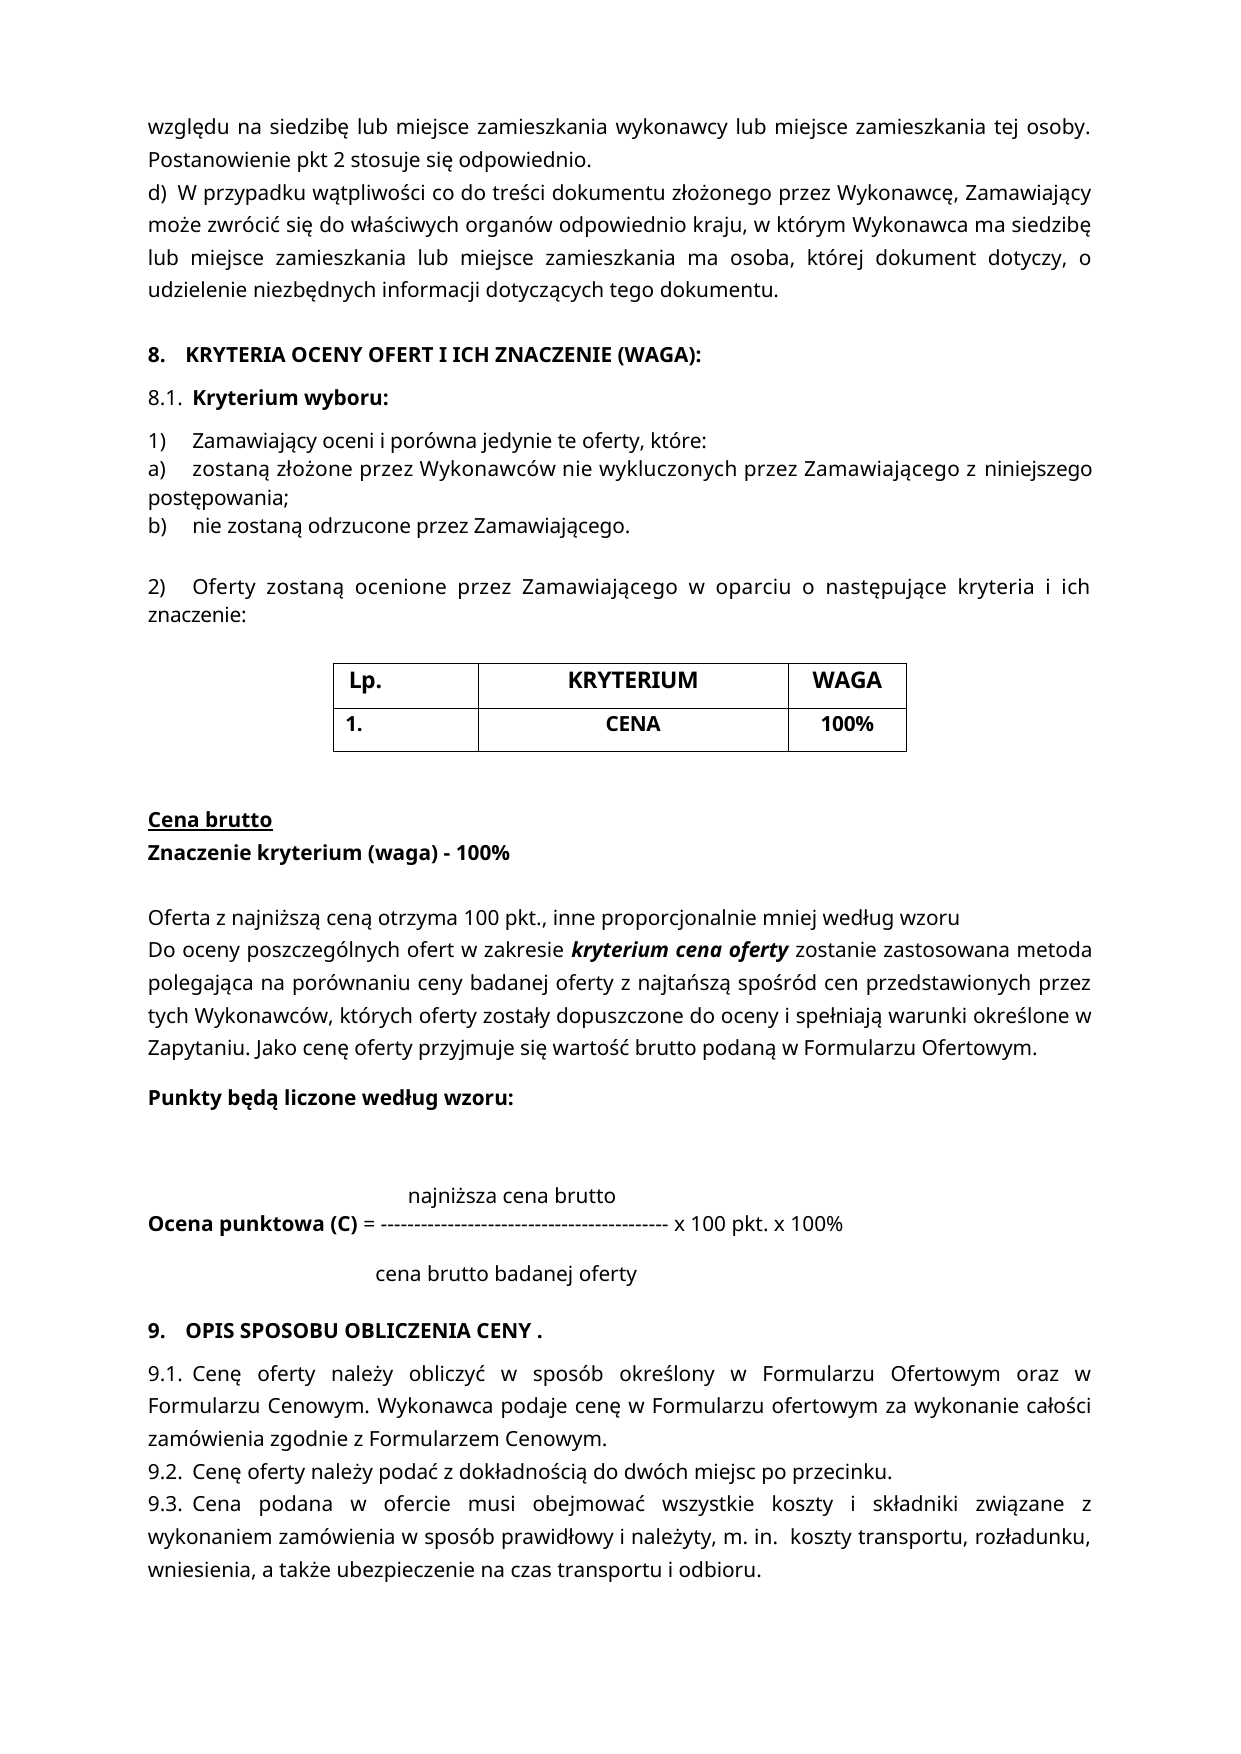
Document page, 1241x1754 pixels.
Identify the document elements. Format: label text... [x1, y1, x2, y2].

list Zamawiający oceni i porówna jedynie te oferty, które: [148, 426, 1093, 454]
list zostaną złożone przez Wykonawców nie wykluczonych przez Zamawiającego z niniejszego postępowania; [148, 454, 1093, 511]
list nie zostaną odrzucone przez Zamawiającego. [148, 511, 1093, 539]
text Do oceny poszczególnych ofert w zakresie kryterium cena oferty zostanie zastosowana metoda polegająca na porównaniu ceny badanej oferty z najtańszą spośród cen przedstawionych przez tych Wykonawców, których oferty zostały dopuszczone do oceny i spełniają warunki określone w Zapytaniu. Jako cenę oferty przyjmuje się wartość brutto podaną w Formularzu Ofertowym. [148, 936, 1093, 1062]
text Znaczenie kryterium (waga) - 100% [148, 838, 1093, 866]
text Ocena punktowa (C) = ------------------------------------------- x 100 pkt. x 100% [148, 1209, 1093, 1238]
list Kryterium wyboru: [148, 383, 1093, 412]
list KRYTERIA OCENY OFERT I ICH ZNACZENIE (WAGA): [148, 341, 1093, 369]
list W przypadku wątpliwości co do treści dokumentu złożonego przez Wykonawcę, Zamawiający może zwrócić się do właściwych organów odpowiednio kraju, w którym Wykonawca ma siedzibę lub miejsce zamieszkania lub miejsce zamieszkania ma osoba, której dokument dotyczy, o udzielenie niezbędnych informacji dotyczących tego dokumentu. [148, 178, 1093, 304]
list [148, 112, 1093, 173]
table_cell 100% [789, 709, 906, 751]
list Oferty zostaną ocenione przez Zamawiającego w oparciu o następujące kryteria i ich znaczenie: [148, 572, 1093, 629]
list Cenę oferty należy podać z dokładnością do dwóch miejsc po przecinku. [148, 1457, 1093, 1485]
table_header KRYTERIUM [479, 664, 788, 708]
table_cell CENA [479, 709, 788, 751]
text Oferta z najniższą ceną otrzyma 100 pkt., inne proporcjonalnie mniej według wzoru [148, 903, 1093, 931]
text Punkty będą liczone według wzoru: [148, 1083, 1093, 1111]
text najniższa cena brutto [148, 1181, 1093, 1209]
list Cenę oferty należy obliczyć w sposób określony w Formularzu Ofertowym oraz w Formularzu Cenowym. Wykonawca podaje cenę w Formularzu ofertowym za wykonanie całości zamówienia zgodnie z Formularzem Cenowym. [148, 1359, 1093, 1453]
table_cell 1. [334, 709, 478, 751]
text Cena brutto [148, 805, 1093, 833]
list Cena podana w ofercie musi obejmować wszystkie koszty i składniki związane z wykonaniem zamówienia w sposób prawidłowy i należyty, m. in. koszty transportu, rozładunku, wniesienia, a także ubezpieczenie na czas transportu i odbioru. [148, 1489, 1093, 1583]
list OPIS SPOSOBU OBLICZENIA CENY . [148, 1316, 1093, 1345]
text cena brutto badanej oferty [148, 1259, 1093, 1287]
table_header Lp. [334, 664, 478, 708]
table_header WAGA [789, 664, 906, 708]
